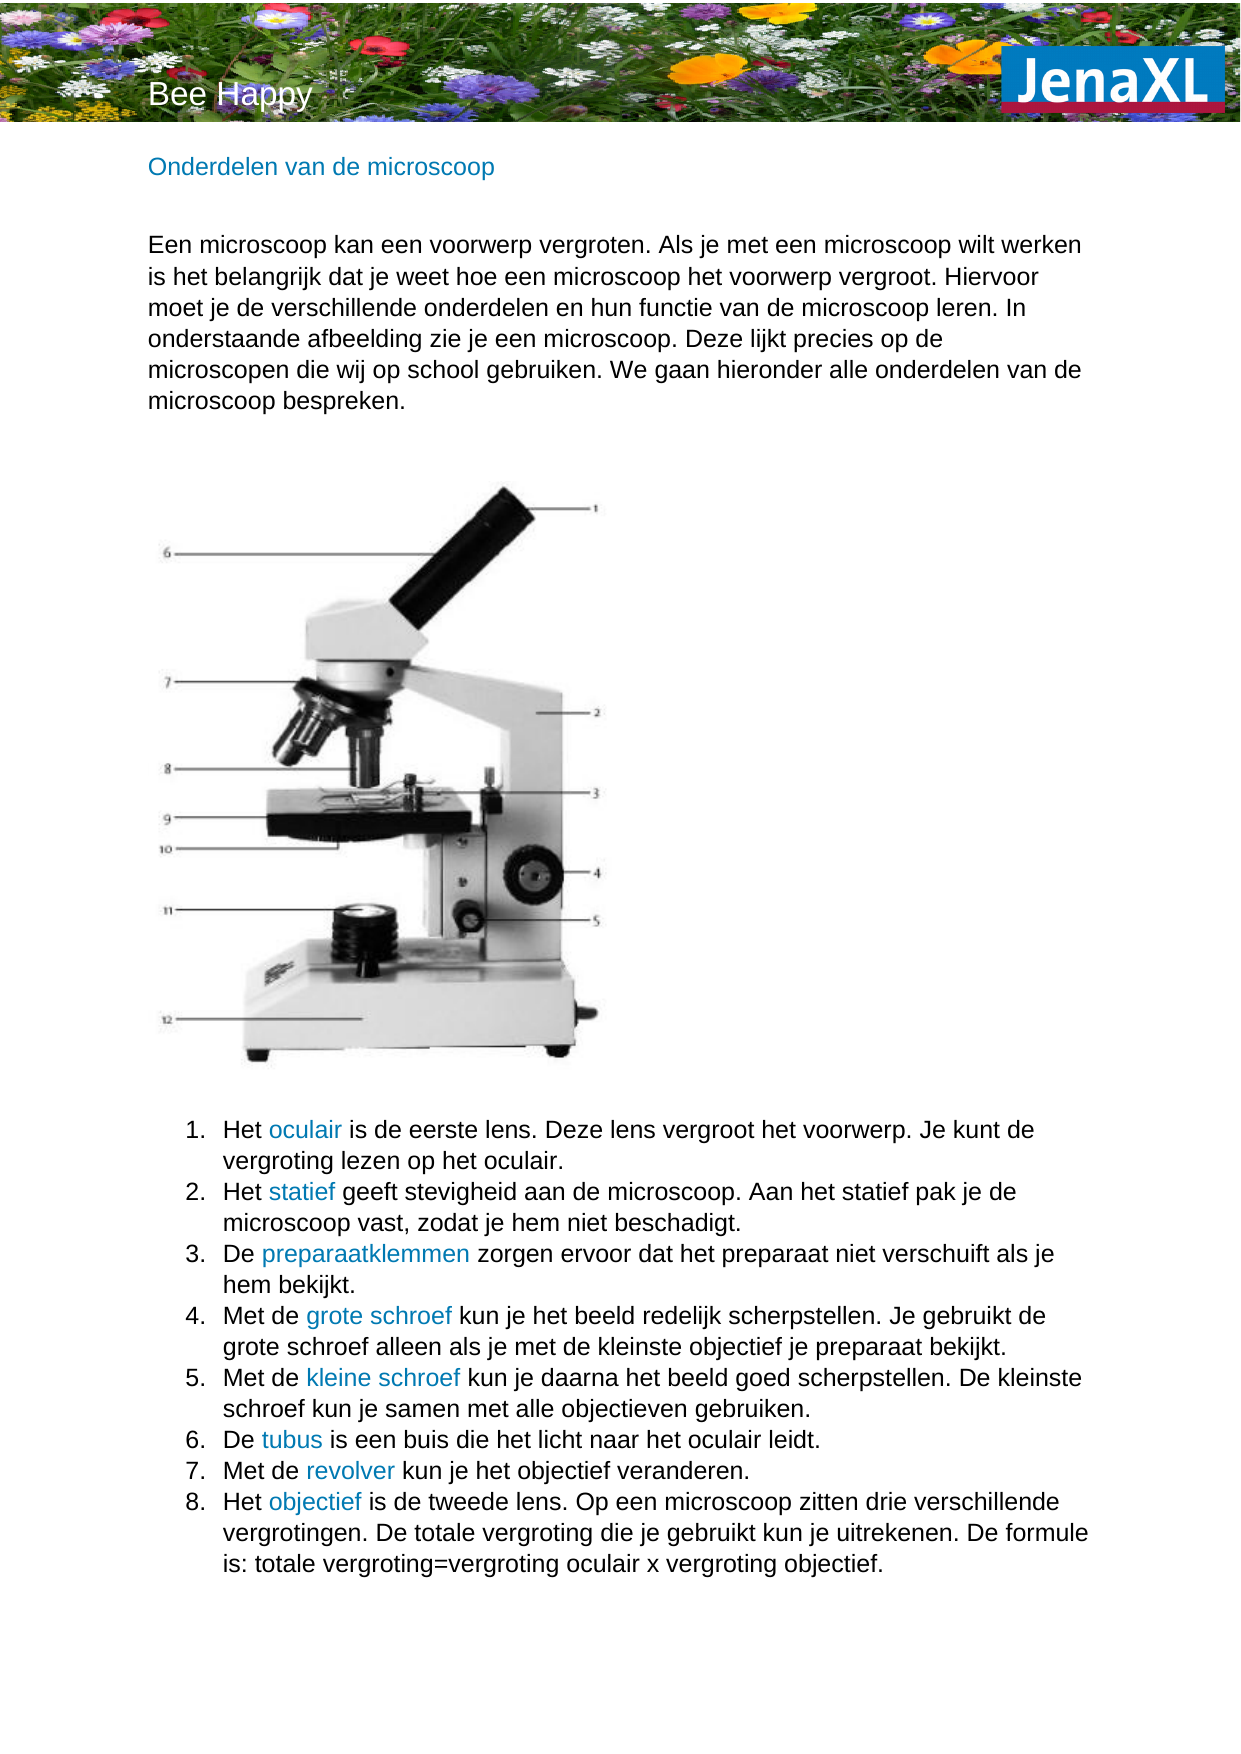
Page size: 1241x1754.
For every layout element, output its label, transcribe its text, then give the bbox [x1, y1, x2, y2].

list Het oculair is de eerste lens. Deze lens vergroot het voorwerp. Je kunt de vergroting lezen op het oculair. [185, 1114, 1093, 1174]
list Met de grote schroef kun je het beeld redelijk scherpstellen. Je gebruikt de grote schroef alleen als je met de kleinste objectief je preparaat bekijkt. [185, 1301, 1093, 1361]
picture [147, 481, 623, 1096]
list Met de kleine schroef kun je daarna het beeld goed scherpstellen. De kleinste schroef kun je samen met alle objectieven gebruiken. [185, 1363, 1093, 1423]
text Een microscoop kan een voorwerp vergroten. Als je met een microscoop wilt werken is het belangrijk dat je weet hoe een microscoop het voorwerp vergroot. Hiervoor moet je de verschillende onderdelen en hun functie van de microscoop leren. In onderstaande afbeelding zie je een microscoop. Deze lijkt precies op de microscopen die wij op school gebruiken. We gaan hieronder alle onderdelen van de microscoop bespreken. [148, 231, 1093, 414]
list De tubus is een buis die het licht naar het oculair leidt. [185, 1425, 1093, 1454]
list Het objectief is de tweede lens. Op een microscoop zitten drie verschillende vergrotingen. De totale vergroting die je gebruikt kun je uitrekenen. De formule is: totale vergroting=vergroting oculair x vergroting objectief. [185, 1487, 1093, 1578]
list De preparaatklemmen zorgen ervoor dat het preparaat niet verschuift als je hem bekijkt. [185, 1239, 1093, 1298]
picture [0, 3, 1241, 122]
list Met de revolver kun je het objectief veranderen. [185, 1456, 1093, 1485]
subtitle Onderdelen van de microscoop [148, 152, 1093, 181]
list Het statief geeft stevigheid aan de microscoop. Aan het statief pak je de microscoop vast, zodat je hem niet beschadigt. [185, 1177, 1093, 1236]
